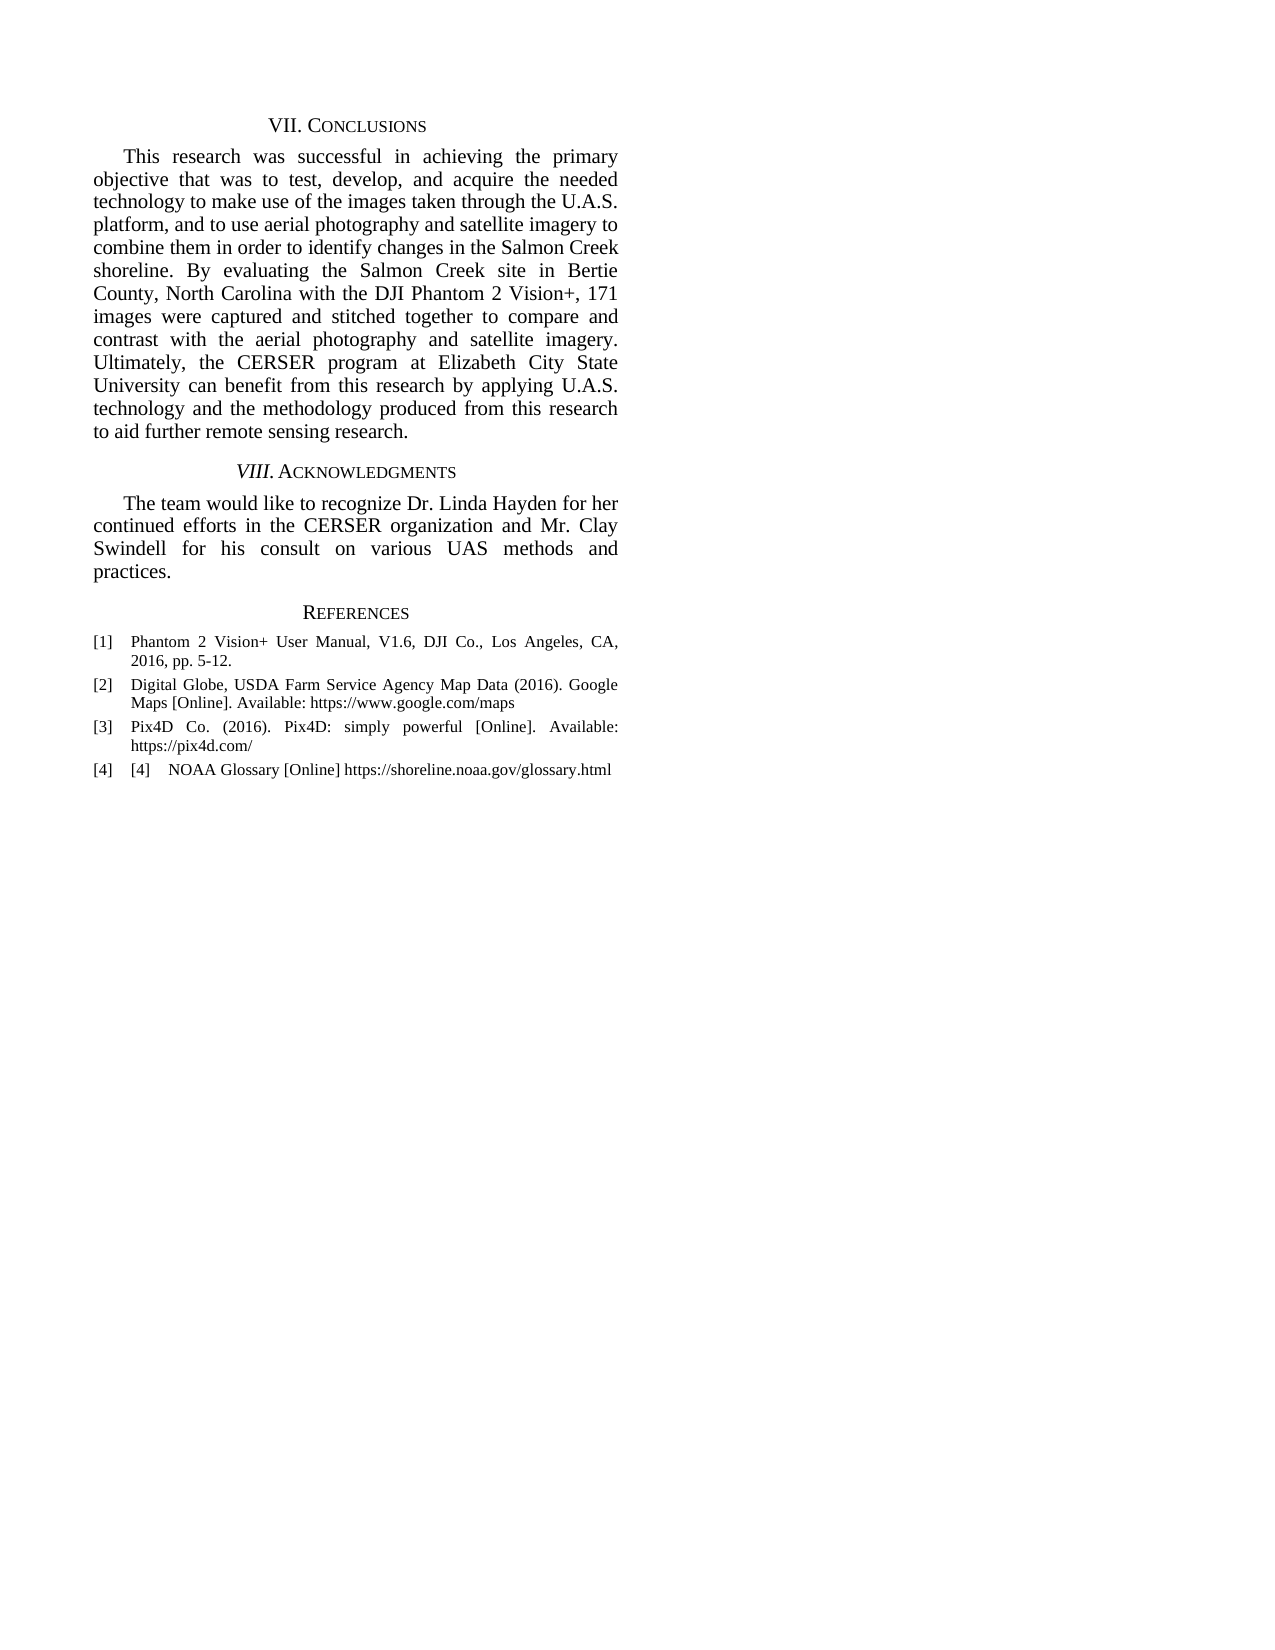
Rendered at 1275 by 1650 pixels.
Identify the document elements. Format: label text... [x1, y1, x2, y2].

text Pix4D Co. (2016). Pix4D: simply powerful [Online]. Available: https://pix4d.com/ [93, 718, 619, 755]
text Digital Globe, USDA Farm Service Agency Map Data (2016). Google Maps [Online]. Available: https://www.google.com/maps [93, 675, 619, 713]
text The team would like to recognize Dr. Linda Hayden for her continued efforts in the CERSER organization and Mr. Clay Swindell for his consult on various UAS methods and practices. [93, 492, 619, 583]
text This research was successful in achieving the primary objective that was to test, develop, and acquire the needed technology to make use of the images taken through the U.A.S. platform, and to use aerial photography and satellite imagery to combine them in order to identify changes in the Salmon Creek shoreline. By evaluating the Salmon Creek site in Bertie County, North Carolina with the DJI Phantom 2 Vision+, 171 images were captured and stitched together to compare and contrast with the aerial photography and satellite imagery. Ultimately, the CERSER program at Elizabeth City State University can benefit from this research by applying U.A.S. technology and the methodology produced from this research to aid further remote sensing research. [93, 145, 619, 443]
subtitle References [93, 600, 619, 624]
subtitle Conclusions [93, 112, 619, 137]
subtitle Acknowledgments [93, 459, 619, 483]
text Phantom 2 Vision+ User Manual, V1.6, DJI Co., Los Angeles, CA, 2016, pp. 5-12. [93, 632, 619, 670]
text [4] NOAA Glossary [Online] https://shoreline.noaa.gov/glossary.html [93, 761, 619, 779]
